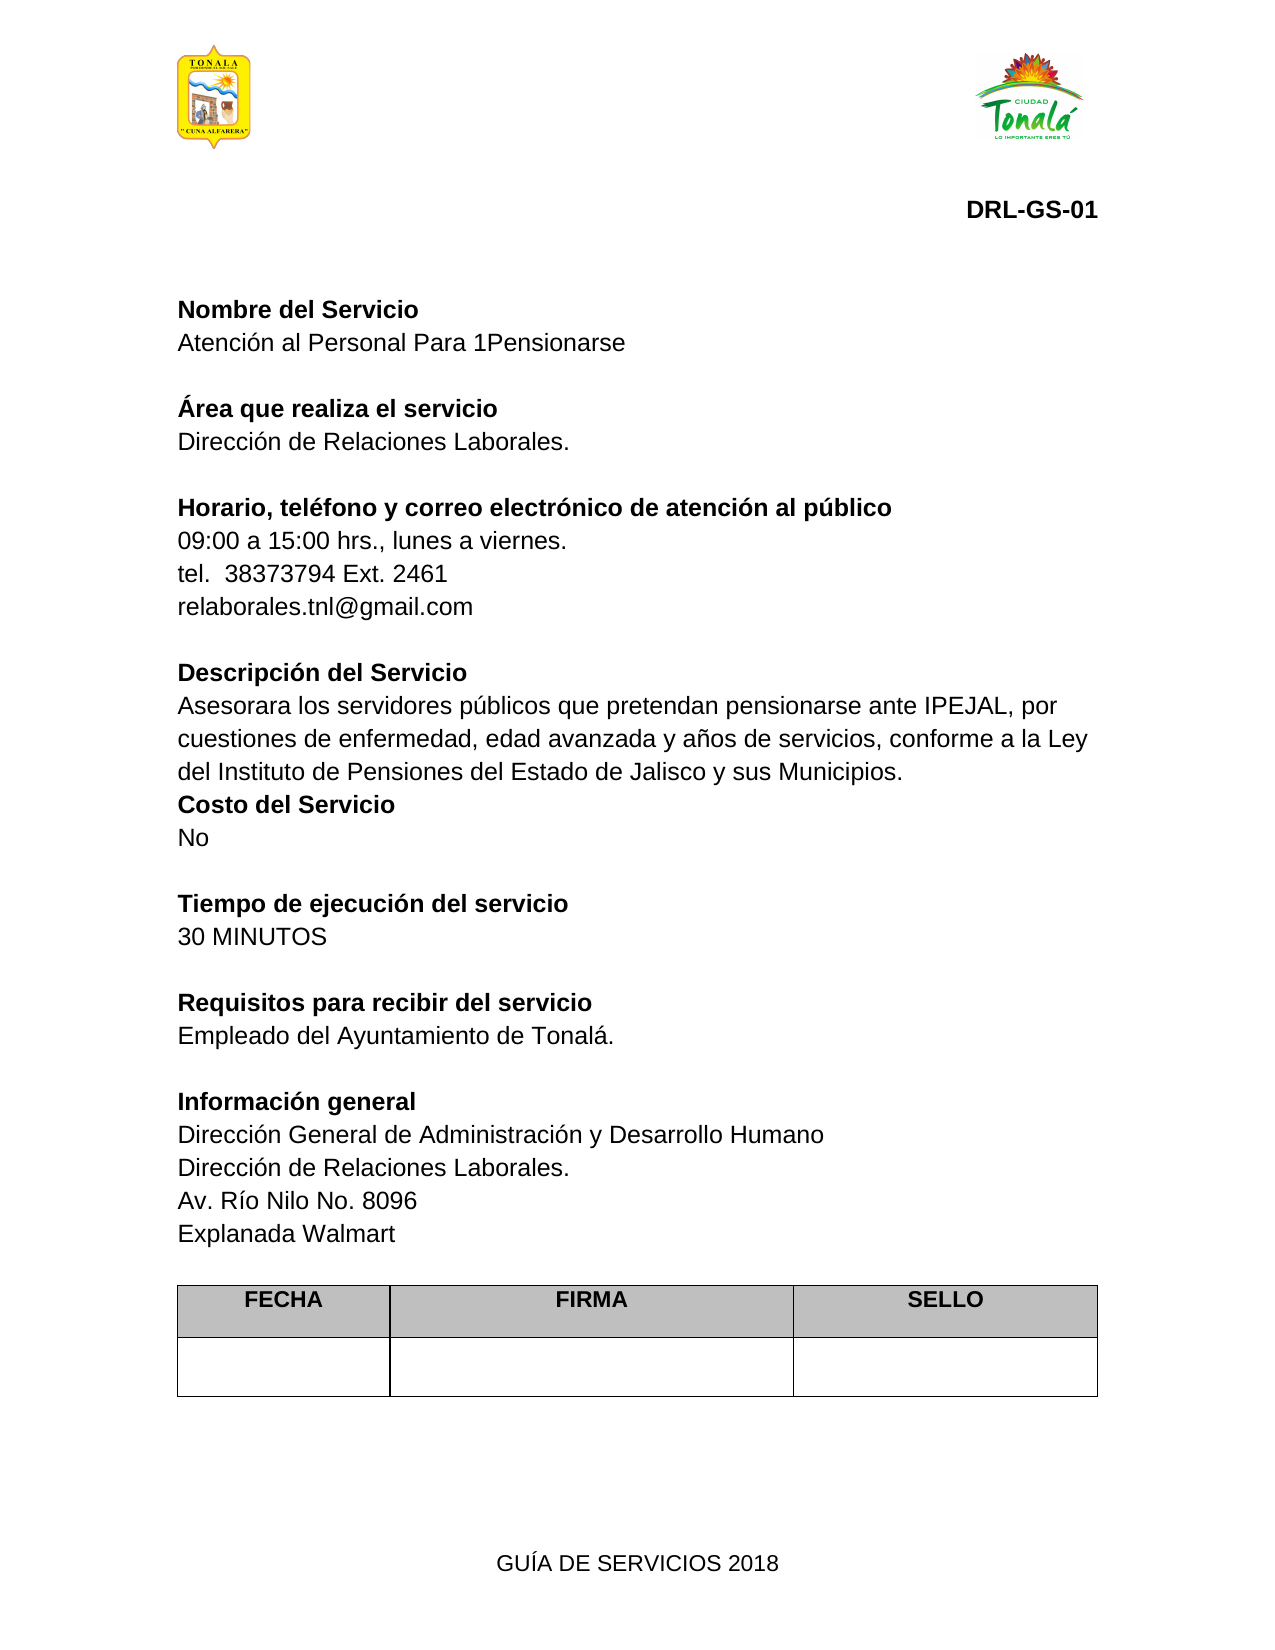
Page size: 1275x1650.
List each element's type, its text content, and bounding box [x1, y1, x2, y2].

text DRL-GS-01 [177, 196, 1098, 224]
text Empleado del Ayuntamiento de Tonalá. [177, 1021, 1098, 1050]
text Dirección de Relaciones Laborales. [177, 1153, 1098, 1182]
text No [177, 823, 1098, 852]
text Requisitos para recibir del servicio [177, 988, 1098, 1017]
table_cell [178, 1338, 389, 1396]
text Nombre del Servicio [177, 294, 1098, 323]
text Atención al Personal Para 1Pensionarse [177, 328, 1098, 356]
text tel. 38373794 Ext. 2461 [177, 559, 1098, 587]
text Información general [177, 1087, 1098, 1116]
text Horario, teléfono y correo electrónico de atención al público [177, 493, 1098, 521]
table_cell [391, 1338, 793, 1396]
text Descripción del Servicio [177, 658, 1098, 687]
picture [177, 45, 251, 149]
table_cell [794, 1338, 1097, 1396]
text Explanada Walmart [177, 1219, 1098, 1248]
text relaborales.tnl@gmail.com [177, 592, 1098, 621]
picture [975, 53, 1085, 139]
text Costo del Servicio [177, 790, 1098, 819]
text 09:00 a 15:00 hrs., lunes a viernes. [177, 526, 1098, 554]
text Tiempo de ejecución del servicio [177, 889, 1098, 918]
text Asesorara los servidores públicos que pretendan pensionarse ante IPEJAL, por cuestiones de enfermedad, edad avanzada y años de servicios, conforme a la Ley del Instituto de Pensiones del Estado de Jalisco y sus Municipios. [177, 691, 1098, 786]
text 30 MINUTOS [177, 922, 1098, 951]
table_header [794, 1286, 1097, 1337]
text Dirección de Relaciones Laborales. [177, 427, 1098, 455]
text Dirección General de Administración y Desarrollo Humano [177, 1120, 1098, 1149]
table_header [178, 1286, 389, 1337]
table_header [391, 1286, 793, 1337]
text Área que realiza el servicio [177, 394, 1098, 422]
text Av. Río Nilo No. 8096 [177, 1186, 1098, 1215]
